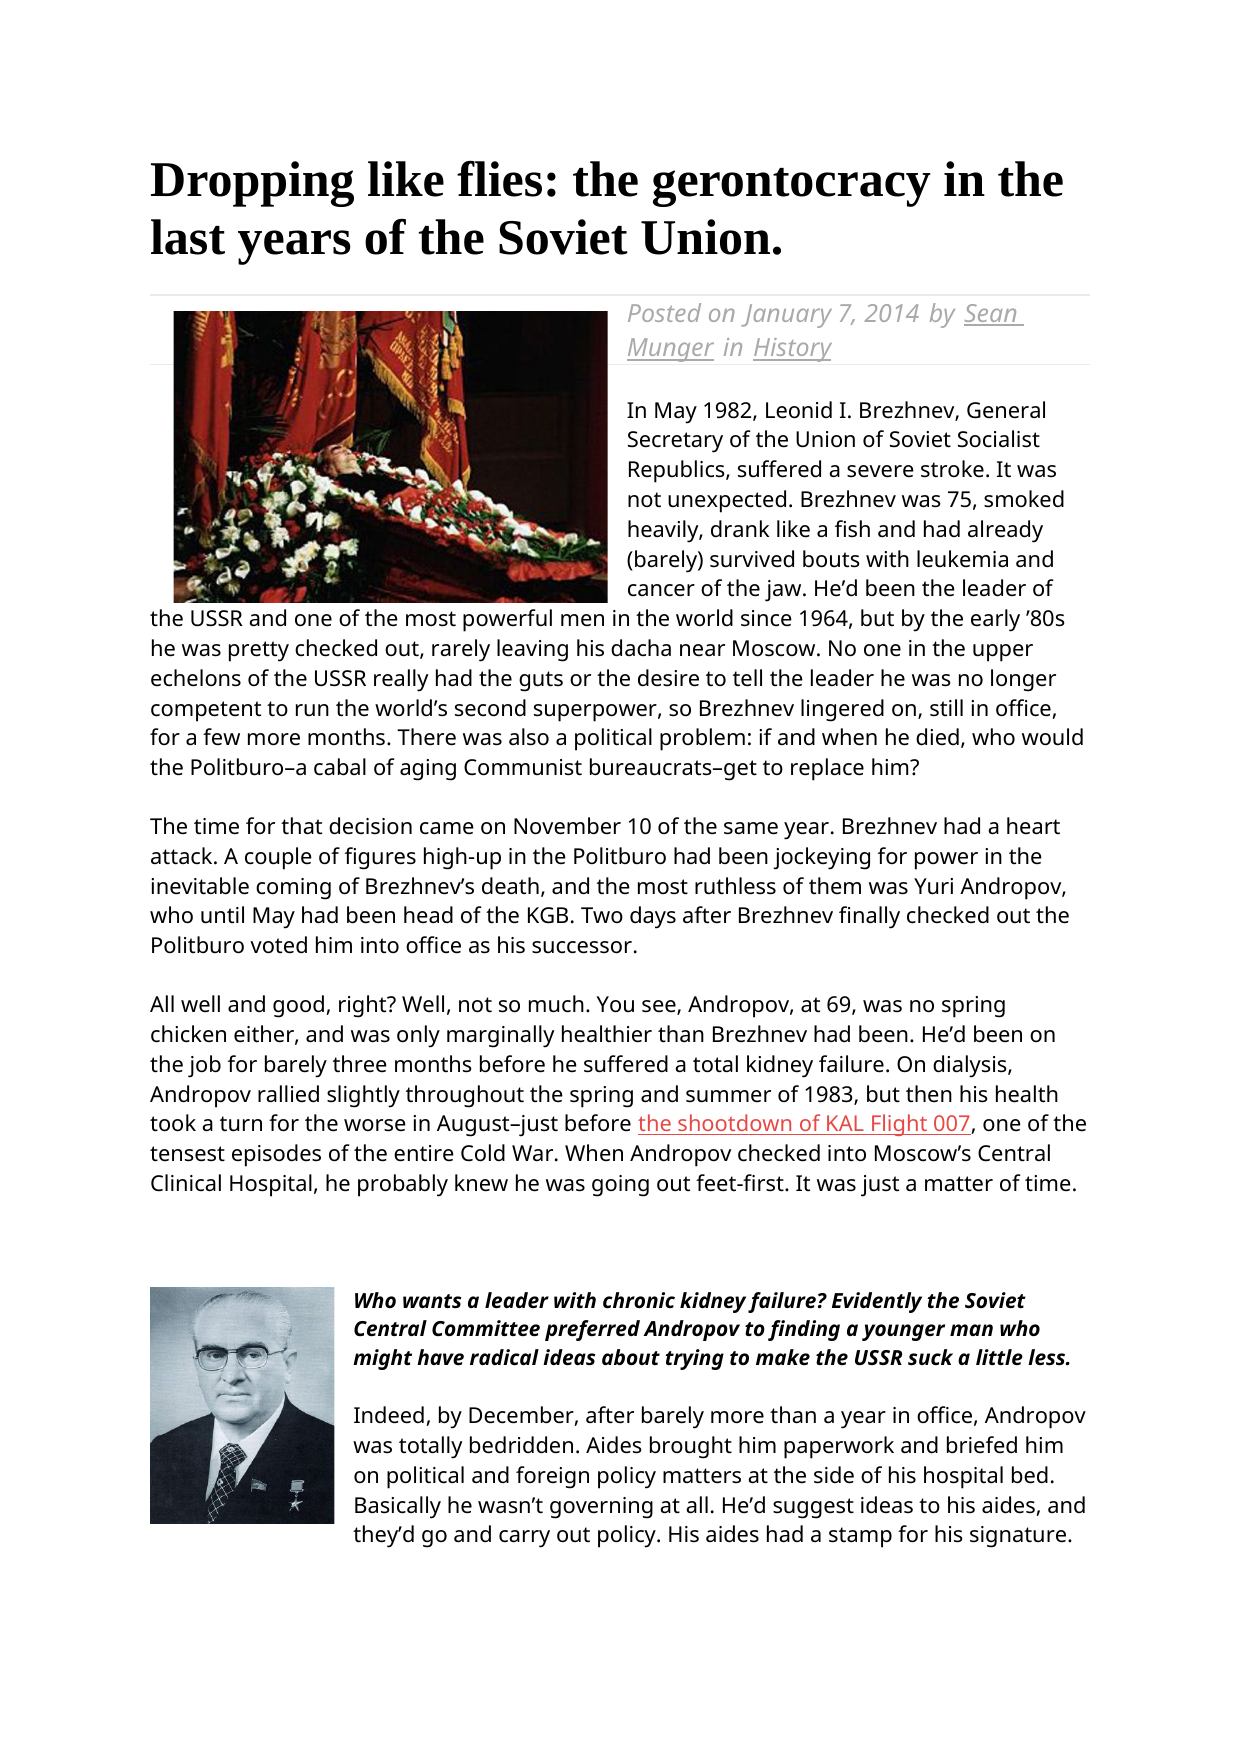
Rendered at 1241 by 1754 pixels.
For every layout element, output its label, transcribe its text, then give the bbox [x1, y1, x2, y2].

text Dropping like flies: the gerontocracy in the last years of the Soviet Union. [150, 150, 1090, 265]
picture [173, 311, 608, 603]
text All well and good, right? Well, not so much. You see, Andropov, at 69, was no spring chicken either, and was only marginally healthier than Brezhnev had been. He’d been on the job for barely three months before he suffered a total kidney failure. On dialysis, Andropov rallied slightly throughout the spring and summer of 1983, but then his health took a turn for the worse in August–just before the shootdown of KAL Flight 007, one of the tensest episodes of the entire Cold War. When Andropov checked into Moscow’s Central Clinical Hospital, he probably knew he was going out feet-first. It was just a matter of time. [150, 989, 1090, 1198]
text The time for that decision came on November 10 of the same year. Brezhnev had a heart attack. A couple of figures high-up in the Politburo had been jockeying for power in the inevitable coming of Brezhnev’s death, and the most ruthless of them was Yuri Andropov, who until May had been head of the KGB. Two days after Brezhnev finally checked out the Politburo voted him into office as his successor. [150, 811, 1090, 960]
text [150, 1400, 1090, 1549]
picture [150, 1287, 335, 1524]
text In May 1982, Leonid I. Brezhnev, General Secretary of the Union of Soviet Socialist Republics, suffered a severe stroke. It was not unexpected. Brezhnev was 75, smoked heavily, drank like a fish and had already (barely) survived bouts with leukemia and cancer of the jaw. He’d been the leader of the USSR and one of the most powerful men in the world since 1964, but by the early ’80s he was pretty checked out, rarely leaving his dacha near Moscow. No one in the upper echelons of the USSR really had the guts or the desire to tell the leader he was no longer competent to run the world’s second superpower, so Brezhnev lingered on, still in office, for a few more months. There was also a political problem: if and when he died, who would the Politburo–a cabal of aging Communist bureaucrats–get to replace him? [150, 394, 1090, 782]
text Who wants a leader with chronic kidney failure? Evidently the Soviet Central Committee preferred Andropov to finding a younger man who might have radical ideas about trying to make the USSR suck a little less. [150, 1286, 1090, 1371]
text Posted on January 7, 2014 by Sean Munger in History [150, 296, 1090, 364]
